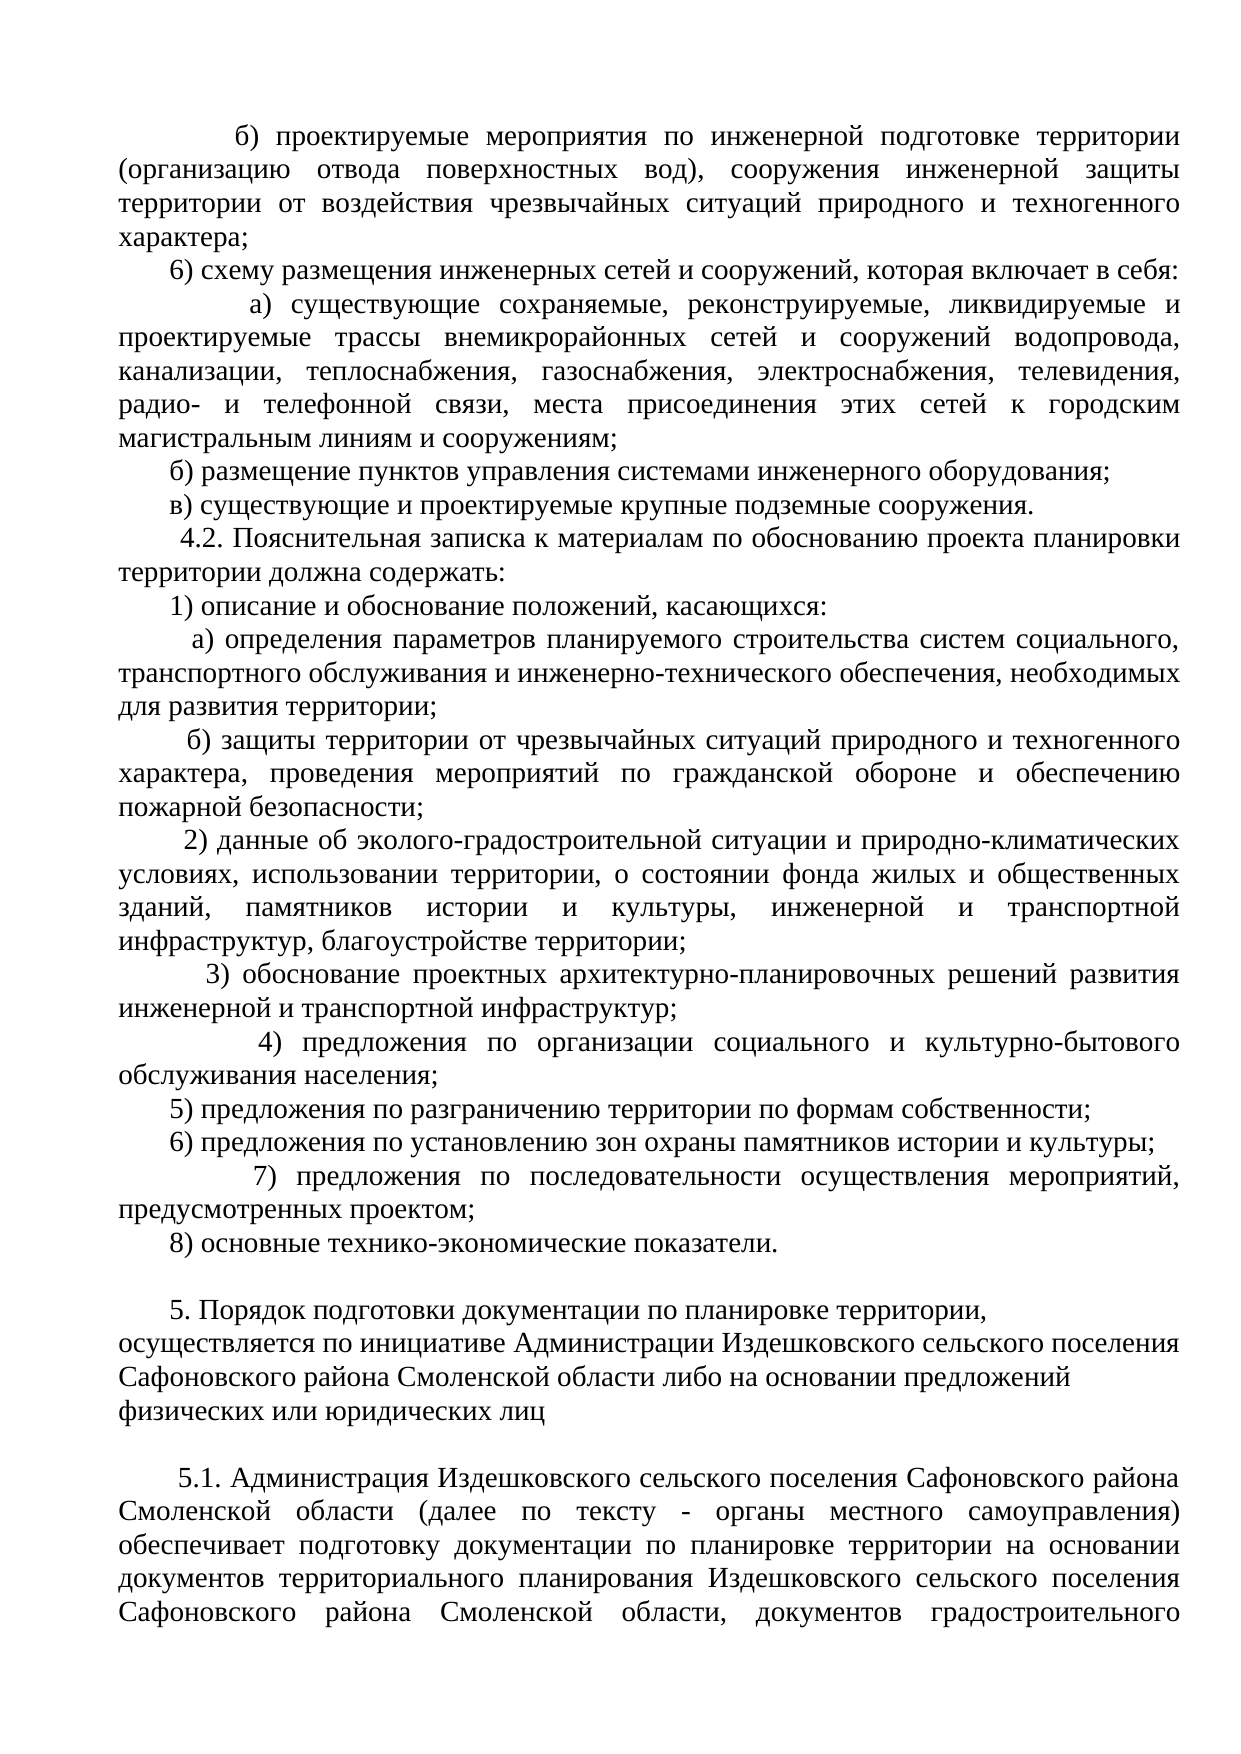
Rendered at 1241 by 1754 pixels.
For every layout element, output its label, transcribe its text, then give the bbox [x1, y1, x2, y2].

text б) проектируемые мероприятия по инженерной подготовке территории (организацию отвода поверхностных вод), сооружения инженерной защиты территории от воздействия чрезвычайных ситуаций природного и техногенного характера; [118, 118, 1181, 252]
text 8) основные технико-экономические показатели. [118, 1225, 1181, 1258]
text 1) описание и обоснование положений, касающихся: [118, 588, 1181, 621]
text 4.2. Пояснительная записка к материалам по обоснованию проекта планировки территории должна содержать: [118, 521, 1181, 588]
text а) определения параметров планируемого строительства систем социального, транспортного обслуживания и инженерно-технического обеспечения, необходимых для развития территории; [118, 621, 1181, 722]
text 5. Порядок подготовки документации по планировке территории, осуществляется по инициативе Администрации Издешковского сельского поселения Сафоновского района Смоленской области либо на основании предложений физических или юридических лиц [118, 1292, 1181, 1426]
text 2) данные об эколого-градостроительной ситуации и природно-климатических условиях, использовании территории, о состоянии фонда жилых и общественных зданий, памятников истории и культуры, инженерной и транспортной инфраструктур, благоустройстве территории; [118, 822, 1181, 957]
text а) существующие сохраняемые, реконструируемые, ликвидируемые и проектируемые трассы внемикрорайонных сетей и сооружений водопровода, канализации, теплоснабжения, газоснабжения, электроснабжения, телевидения, радио- и телефонной связи, места присоединения этих сетей к городским магистральным линиям и сооружениям; [118, 286, 1181, 453]
text б) размещение пунктов управления системами инженерного оборудования; [118, 453, 1181, 487]
text 3) обоснование проектных архитектурно-планировочных решений развития инженерной и транспортной инфраструктур; [118, 957, 1181, 1024]
text 6) схему размещения инженерных сетей и сооружений, которая включает в себя: [118, 252, 1181, 286]
text б) защиты территории от чрезвычайных ситуаций природного и техногенного характера, проведения мероприятий по гражданской обороне и обеспечению пожарной безопасности; [118, 722, 1181, 822]
text 7) предложения по последовательности осуществления мероприятий, предусмотренных проектом; [118, 1158, 1181, 1225]
text 6) предложения по установлению зон охраны памятников истории и культуры; [118, 1124, 1181, 1158]
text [118, 1460, 1181, 1627]
text 5) предложения по разграничению территории по формам собственности; [118, 1091, 1181, 1124]
text в) существующие и проектируемые крупные подземные сооружения. [118, 487, 1181, 521]
text 4) предложения по организации социального и культурно-бытового обслуживания населения; [118, 1024, 1181, 1091]
